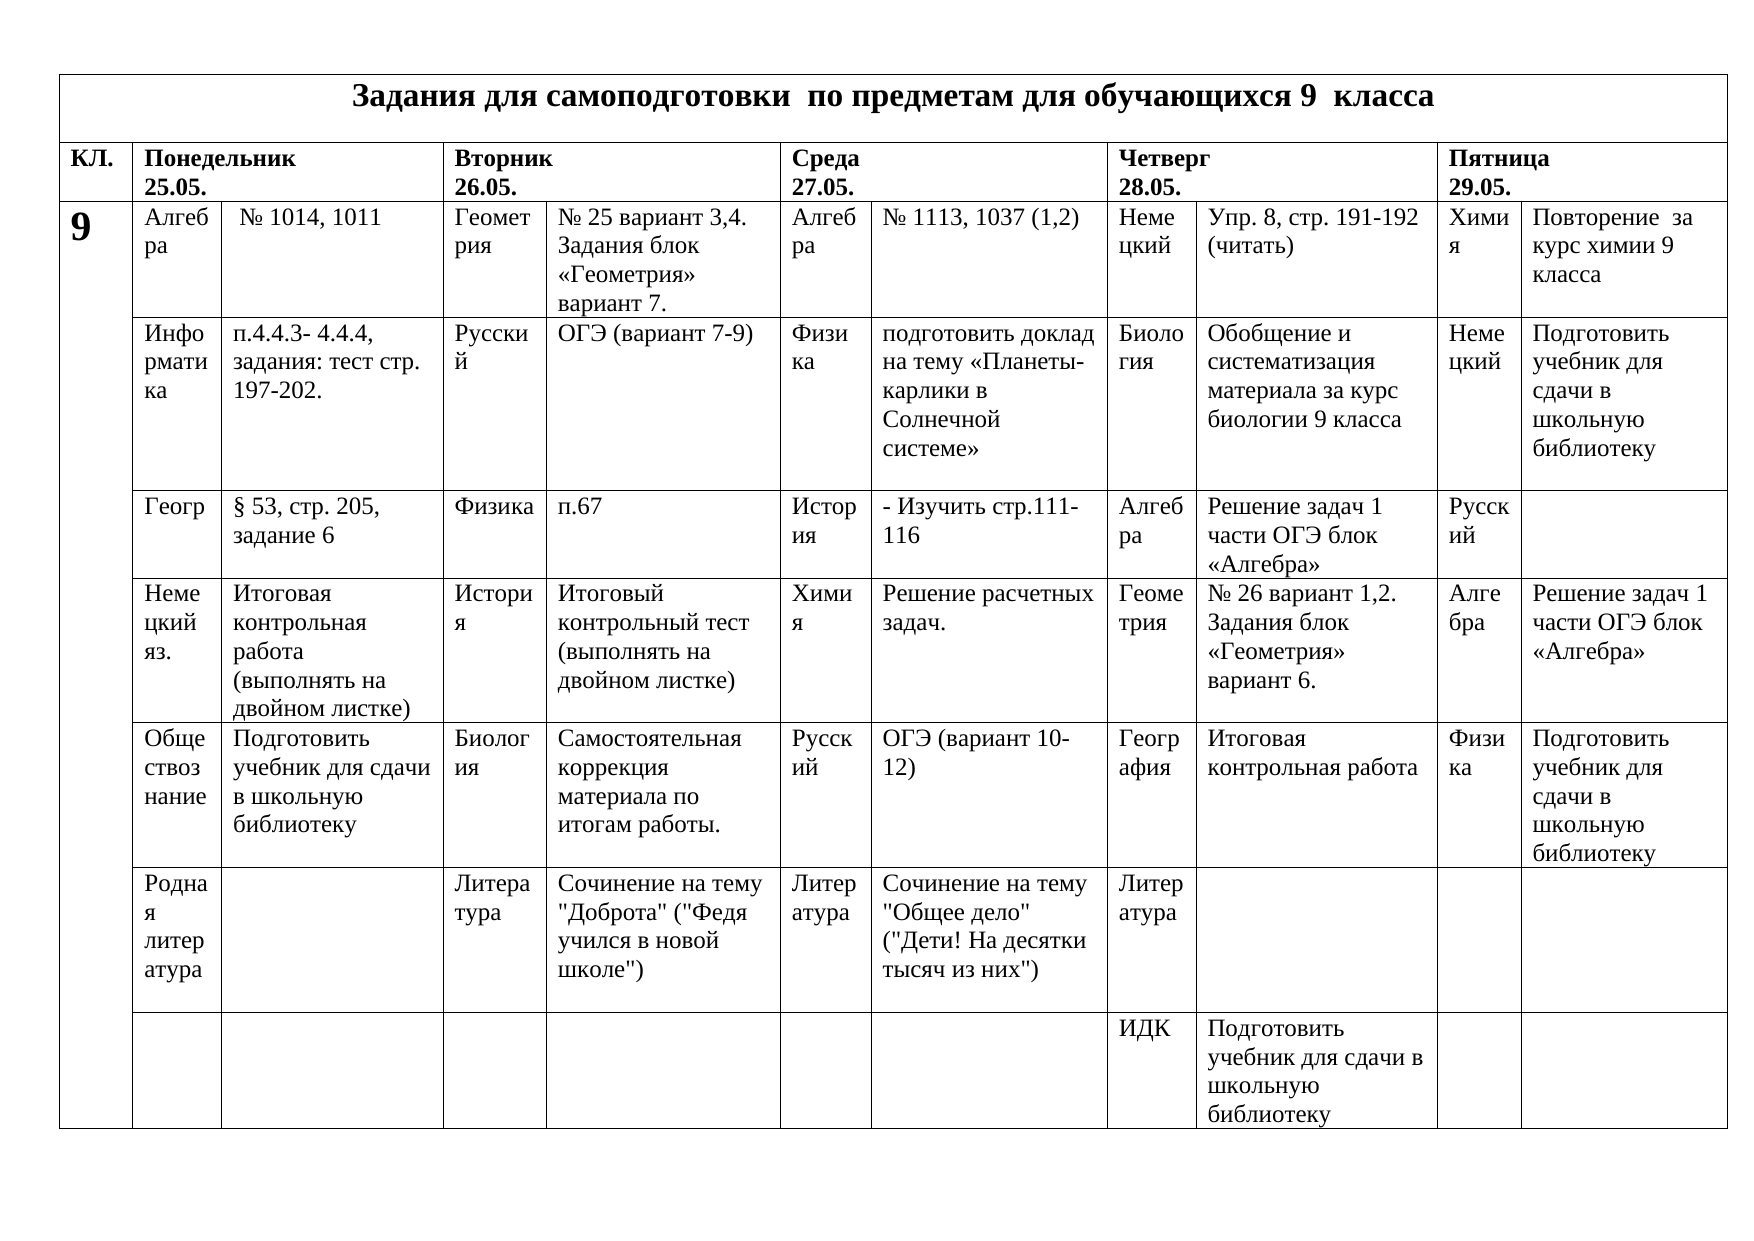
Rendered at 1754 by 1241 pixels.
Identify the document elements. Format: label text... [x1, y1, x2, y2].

table_cell [547, 1013, 780, 1128]
table_cell Русский [781, 723, 871, 867]
table_cell Вторник 26.05. [444, 143, 780, 201]
table_cell Химия [781, 579, 871, 722]
table_cell Геометрия [1108, 579, 1196, 722]
table_cell Биология [1108, 318, 1196, 490]
table_cell Немецкий [1438, 318, 1521, 490]
table_cell Подготовить учебник для сдачи в школьную библиотеку [222, 723, 443, 867]
table_cell п.4.4.3- 4.4.4, задания: тест стр. 197-202. [222, 318, 443, 490]
table_cell Обществознание [133, 723, 221, 867]
table_cell Физика [444, 491, 546, 577]
table_cell № 1113, 1037 (1,2) [872, 202, 1107, 317]
table_cell Решение задач 1 части ОГЭ блок «Алгебра» [1197, 491, 1437, 577]
table_cell - Изучить стр.111-116 [872, 491, 1107, 577]
table_cell [1522, 491, 1727, 577]
table_cell Упр. 8, стр. 191-192 (читать) [1197, 202, 1437, 317]
table_cell ИДК [1108, 1013, 1196, 1128]
table_cell Литература [444, 868, 546, 1012]
table_cell Подготовить учебник для сдачи в школьную библиотеку [1197, 1013, 1437, 1128]
table_cell § 53, стр. 205, задание 6 [222, 491, 443, 577]
table_cell [1438, 1013, 1521, 1128]
table_cell Алгебра [1438, 579, 1521, 722]
table_cell КЛ. [60, 143, 132, 201]
table_cell № 26 вариант 1,2. Задания блок «Геометрия» вариант 6. [1197, 579, 1437, 722]
table_cell [781, 1013, 871, 1128]
table_cell Алгебра [781, 202, 871, 317]
table_cell [1197, 868, 1437, 1012]
table_cell Физика [781, 318, 871, 490]
table_cell Итоговая контрольная работа (выполнять на двойном листке) [222, 579, 443, 722]
table_cell Литература [781, 868, 871, 1012]
table_cell Понедельник 25.05. [133, 143, 443, 201]
table_cell Геометрия [444, 202, 546, 317]
table_cell Итоговая контрольная работа [1197, 723, 1437, 867]
table_cell Подготовить учебник для сдачи в школьную библиотеку [1522, 318, 1727, 490]
table_cell Сочинение на тему "Доброта" ("Федя учился в новой школе") [547, 868, 780, 1012]
table_cell Четверг 28.05. [1108, 143, 1437, 201]
table_cell № 25 вариант 3,4. Задания блок «Геометрия» вариант 7. [547, 202, 780, 317]
table_cell Литература [1108, 868, 1196, 1012]
table_cell № 1014, 1011 [222, 202, 443, 317]
table_cell [222, 1013, 443, 1128]
table_cell [1438, 868, 1521, 1012]
table_cell Физика [1438, 723, 1521, 867]
table_cell Информатика [133, 318, 221, 490]
table_header Задания для самоподготовки по предметам для обучающихся 9 класса [60, 75, 1727, 142]
table_cell Решение расчетных задач. [872, 579, 1107, 722]
table_cell Немецкий [1108, 202, 1196, 317]
table_cell Сочинение на тему "Общее дело" ("Дети! На десятки тысяч из них") [872, 868, 1107, 1012]
table_cell Алгебра [133, 202, 221, 317]
table_cell [1522, 868, 1727, 1012]
table_cell Немецкий яз. [133, 579, 221, 722]
table_cell Среда 27.05. [781, 143, 1107, 201]
table_cell Повторение за курс химии 9 класса [1522, 202, 1727, 317]
table_cell [1522, 1013, 1727, 1128]
table_cell История [444, 579, 546, 722]
table_cell Подготовить учебник для сдачи в школьную библиотеку [1522, 723, 1727, 867]
table_cell п.67 [547, 491, 780, 577]
table_cell Геогр [133, 491, 221, 577]
table_cell [133, 1013, 221, 1128]
table_cell Обобщение и систематизация материала за курс биологии 9 класса [1197, 318, 1437, 490]
table_cell Решение задач 1 части ОГЭ блок «Алгебра» [1522, 579, 1727, 722]
table_cell Химия [1438, 202, 1521, 317]
table_cell [222, 868, 443, 1012]
table_cell подготовить доклад на тему «Планеты-карлики в Солнечной системе» [872, 318, 1107, 490]
table_cell Русский [1438, 491, 1521, 577]
table_cell Родная литература [133, 868, 221, 1012]
table_cell Итоговый контрольный тест (выполнять на двойном листке) [547, 579, 780, 722]
table_cell ОГЭ (вариант 10-12) [872, 723, 1107, 867]
table_cell Алгебра [1108, 491, 1196, 577]
table_cell Русский [444, 318, 546, 490]
table_cell ОГЭ (вариант 7-9) [547, 318, 780, 490]
table_cell Пятница 29.05. [1438, 143, 1727, 201]
table_cell История [781, 491, 871, 577]
table_cell География [1108, 723, 1196, 867]
table_cell Самостоятельная коррекция материала по итогам работы. [547, 723, 780, 867]
table_cell Биология [444, 723, 546, 867]
table_cell 9 [60, 202, 132, 1128]
table_cell [444, 1013, 546, 1128]
table_cell [872, 1013, 1107, 1128]
